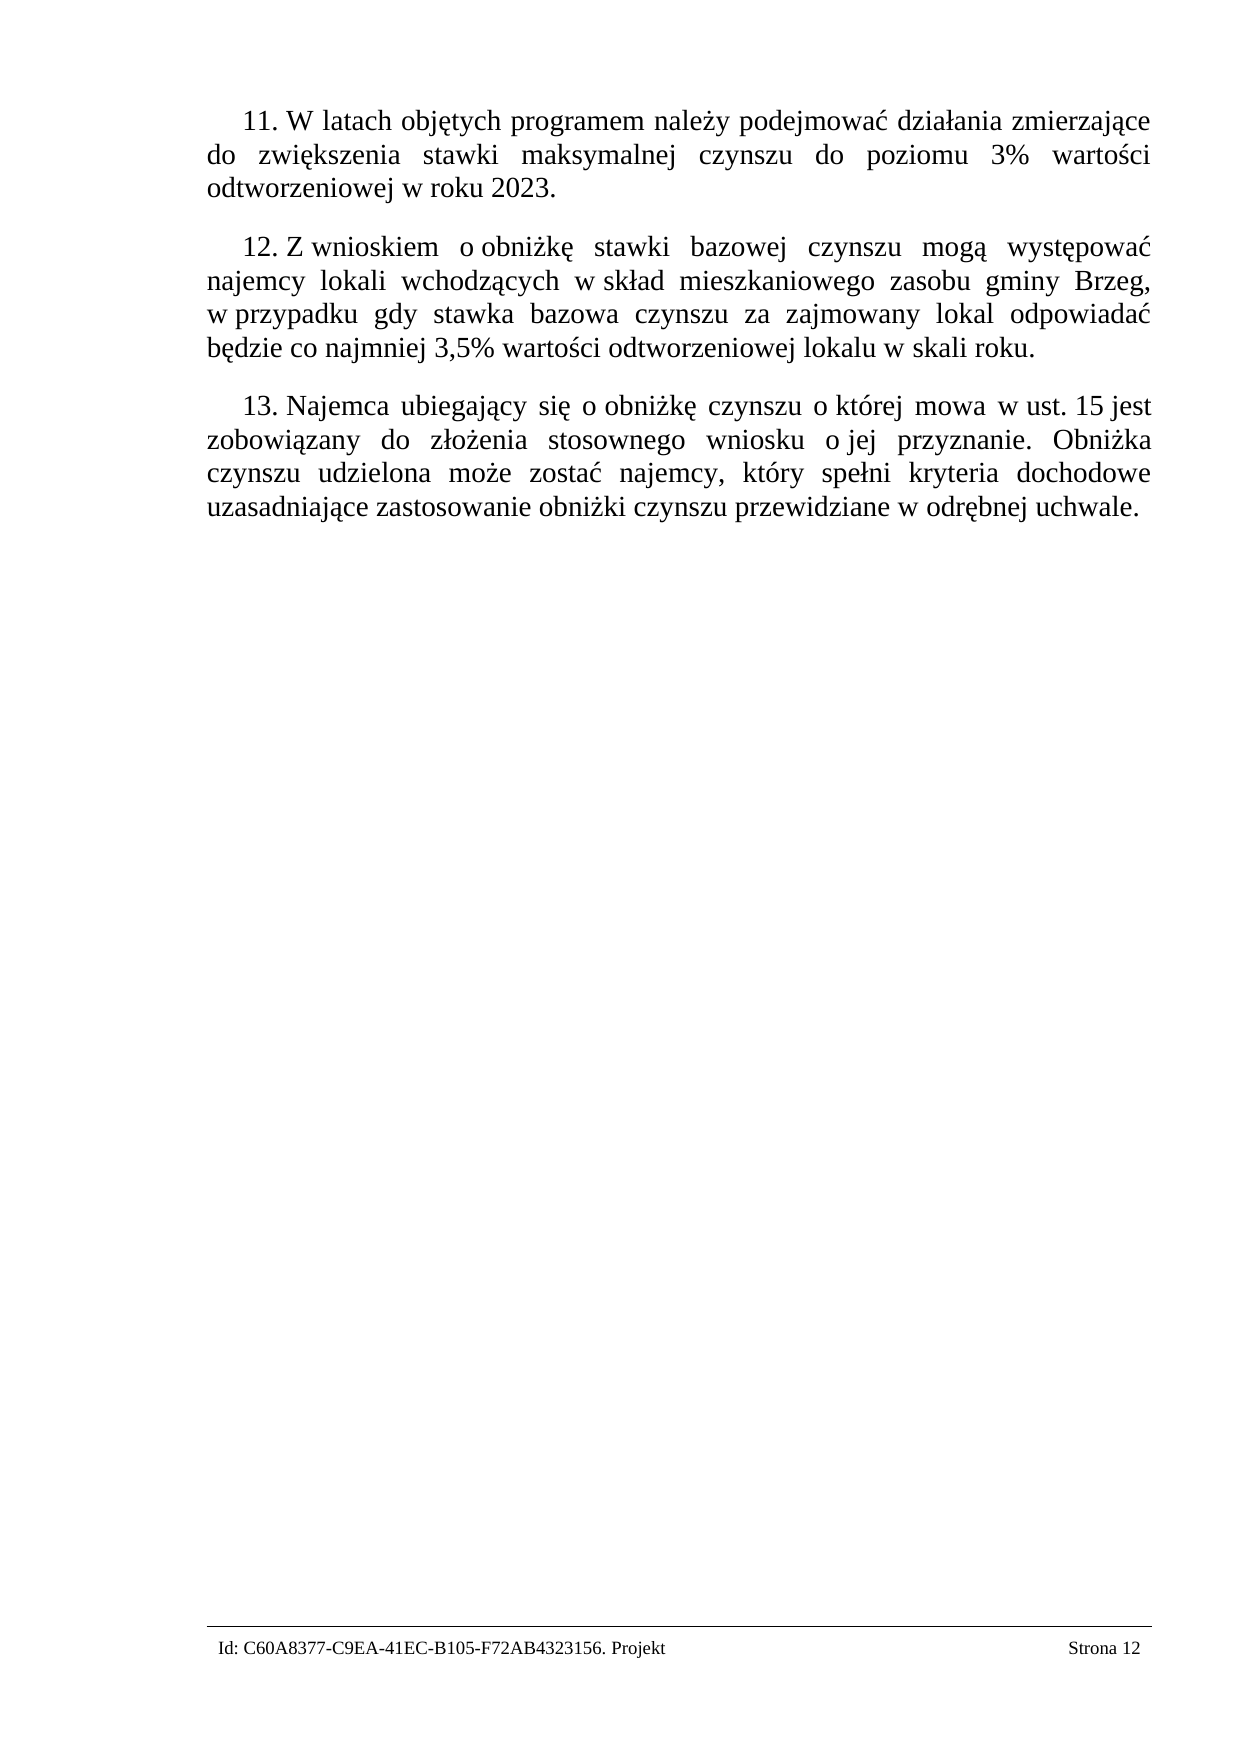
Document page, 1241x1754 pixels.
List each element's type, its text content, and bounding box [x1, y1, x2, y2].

text 11. W latach objętych programem należy podejmować działania zmierzające do zwiększenia stawki maksymalnej czynszu do poziomu 3% wartości odtworzeniowej w roku 2023. [207, 103, 1152, 204]
text 12. Z wnioskiem o obniżkę stawki bazowej czynszu mogą występować najemcy lokali wchodzących w skład mieszkaniowego zasobu gminy Brzeg, w przypadku gdy stawka bazowa czynszu za zajmowany lokal odpowiadać będzie co najmniej 3,5% wartości odtworzeniowej lokalu w skali roku. [207, 229, 1152, 363]
text 13. Najemca ubiegający się o obniżkę czynszu o której mowa w ust. 15 jest zobowiązany do złożenia stosownego wniosku o jej przyznanie. Obniżka czynszu udzielona może zostać najemcy, który spełni kryteria dochodowe uzasadniające zastosowanie obniżki czynszu przewidziane w odrębnej uchwale. [207, 388, 1152, 522]
